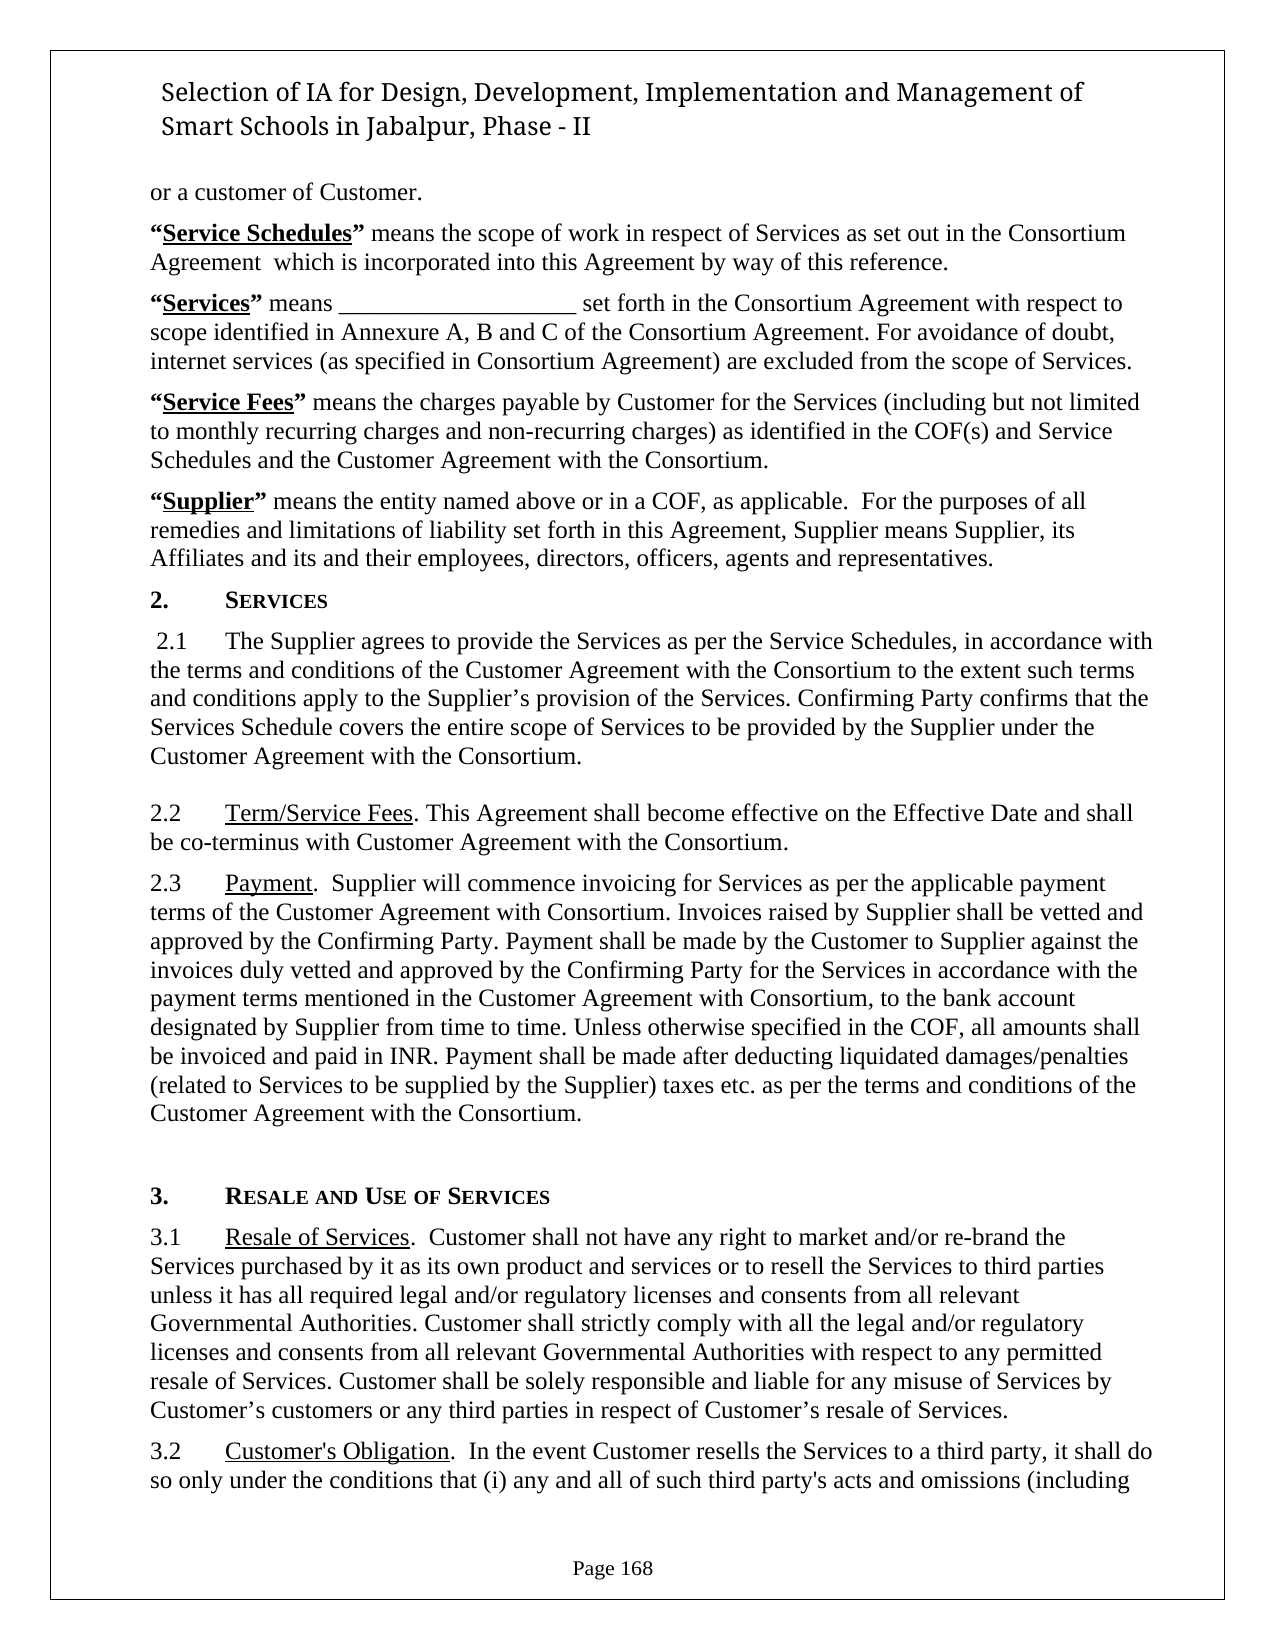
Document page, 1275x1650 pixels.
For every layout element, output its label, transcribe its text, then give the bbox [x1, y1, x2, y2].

text 2.2 Term/Service Fees. This Agreement shall become effective on the Effective Date and shall be co-terminus with Customer Agreement with the Consortium. [150, 798, 1153, 856]
list Services [150, 585, 1153, 613]
text “Supplier” means the entity named above or in a COF, as applicable. For the purposes of all remedies and limitations of liability set forth in this Agreement, Supplier means Supplier, its Affiliates and its and their employees, directors, officers, agents and representatives. [150, 486, 1153, 572]
list Resale and Use of Services [150, 1181, 1153, 1210]
text 3.1 Resale of Services. Customer shall not have any right to market and/or re-brand the Services purchased by it as its own product and services or to resell the Services to third parties unless it has all required legal and/or regulatory licenses and consents from all relevant Governmental Authorities. Customer shall strictly comply with all the legal and/or regulatory licenses and consents from all relevant Governmental Authorities with respect to any permitted resale of Services. Customer shall be solely responsible and liable for any misuse of Services by Customer’s customers or any third parties in respect of Customer’s resale of Services. [150, 1222, 1153, 1423]
text “Service Schedules” means the scope of work in respect of Services as set out in the Consortium Agreement which is incorporated into this Agreement by way of this reference. [150, 218, 1153, 276]
text “Service Fees” means the charges payable by Customer for the Services (including but not limited to monthly recurring charges and non-recurring charges) as identified in the COF(s) and Service Schedules and the Customer Agreement with the Consortium. [150, 387, 1153, 473]
text 2.1 The Supplier agrees to provide the Services as per the Service Schedules, in accordance with the terms and conditions of the Customer Agreement with the Consortium to the extent such terms and conditions apply to the Supplier’s provision of the Services. Confirming Party confirms that the Services Schedule covers the entire scope of Services to be provided by the Supplier under the Customer Agreement with the Consortium. [150, 626, 1153, 770]
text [150, 177, 1153, 206]
text “Services” means ___________________ set forth in the Consortium Agreement with respect to scope identified in Annexure A, B and C of the Consortium Agreement. For avoidance of doubt, internet services (as specified in Consortium Agreement) are excluded from the scope of Services. [150, 288, 1153, 375]
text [150, 1436, 1153, 1493]
text 2.3 Payment. Supplier will commence invoicing for Services as per the applicable payment terms of the Customer Agreement with Consortium. Invoices raised by Supplier shall be vetted and approved by the Confirming Party. Payment shall be made by the Customer to Supplier against the invoices duly vetted and approved by the Confirming Party for the Services in accordance with the payment terms mentioned in the Customer Agreement with Consortium, to the bank account designated by Supplier from time to time. Unless otherwise specified in the COF, all amounts shall be invoiced and paid in INR. Payment shall be made after deducting liquidated damages/penalties (related to Services to be supplied by the Supplier) taxes etc. as per the terms and conditions of the Customer Agreement with the Consortium. [150, 868, 1153, 1127]
